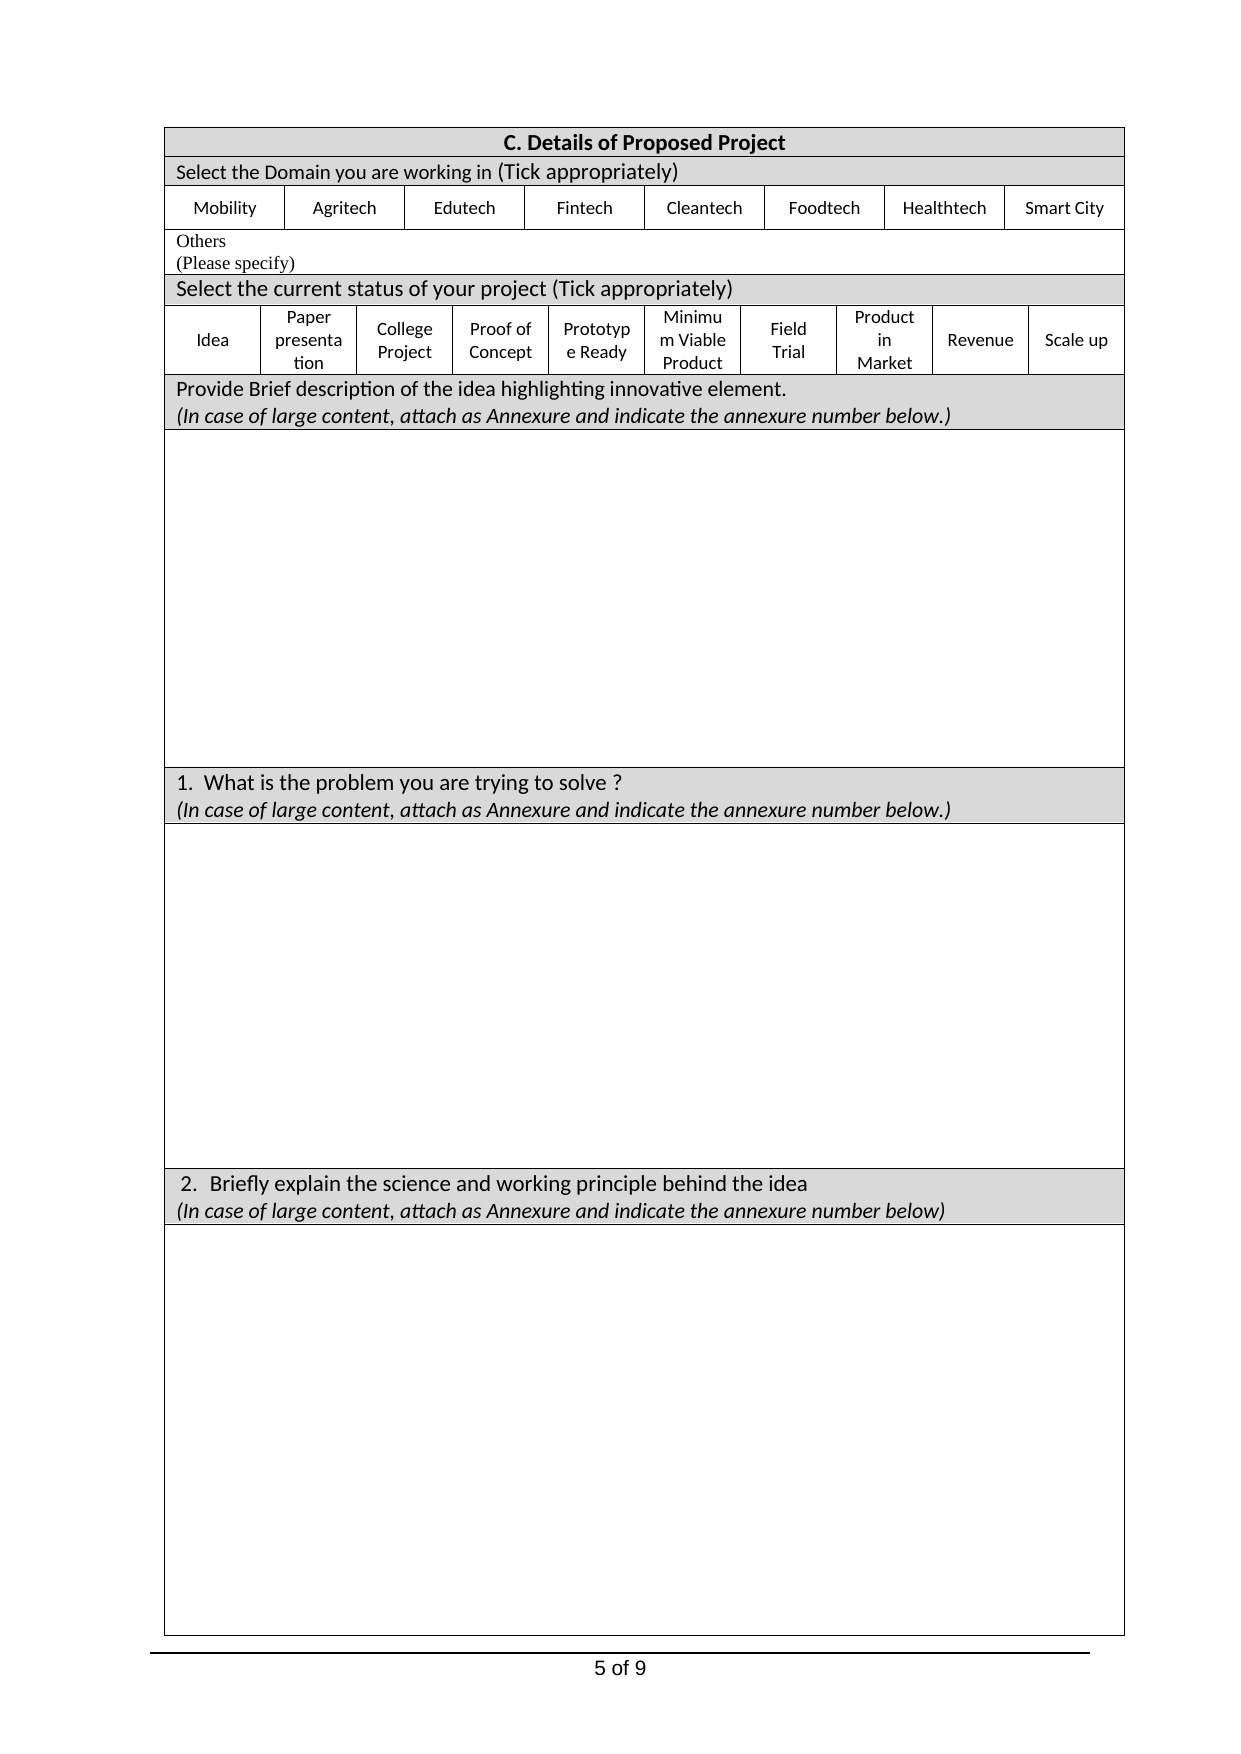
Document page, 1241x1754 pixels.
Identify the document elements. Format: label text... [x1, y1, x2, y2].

table_cell Fintech [525, 186, 644, 229]
table_cell Idea [165, 306, 260, 374]
table_cell [165, 1225, 1124, 1635]
table_cell Others (Please specify) [165, 230, 1124, 273]
table_cell Prototype Ready [549, 306, 644, 374]
table_cell Smart City [1005, 186, 1124, 229]
table_cell 1. What is the problem you are trying to solve ? (In case of large content, attach as Annexure and indicate the annexure number below.) [165, 768, 1124, 822]
table_cell Product in Market [837, 306, 932, 374]
table_cell Field Trial [741, 306, 836, 374]
table_cell Provide Brief description of the idea highlighting innovative element. (In case of large content, attach as Annexure and indicate the annexure number below.) [165, 375, 1124, 429]
table_cell [165, 824, 1124, 1168]
table_cell Select the Domain you are working in (Tick appropriately) [165, 157, 1124, 185]
table_cell Select the current status of your project (Tick appropriately) [165, 275, 1124, 304]
table_header C. Details of Proposed Project [165, 128, 1124, 156]
table_cell Paper presentation [261, 306, 356, 374]
table_cell College Project [357, 306, 452, 374]
table_cell Healthtech [885, 186, 1004, 229]
table_cell Minimum Viable Product [645, 306, 740, 374]
table_cell Briefly explain the science and working principle behind the idea (In case of large content, attach as Annexure and indicate the annexure number below) [165, 1169, 1124, 1223]
table_cell Revenue [933, 306, 1028, 374]
table_cell Agritech [285, 186, 404, 229]
table_cell Mobility [165, 186, 284, 229]
table_cell Cleantech [645, 186, 764, 229]
table_cell Scale up [1029, 306, 1124, 374]
table_cell [165, 430, 1124, 767]
table_cell Proof of Concept [453, 306, 548, 374]
table_cell Edutech [405, 186, 524, 229]
table_cell Foodtech [765, 186, 884, 229]
